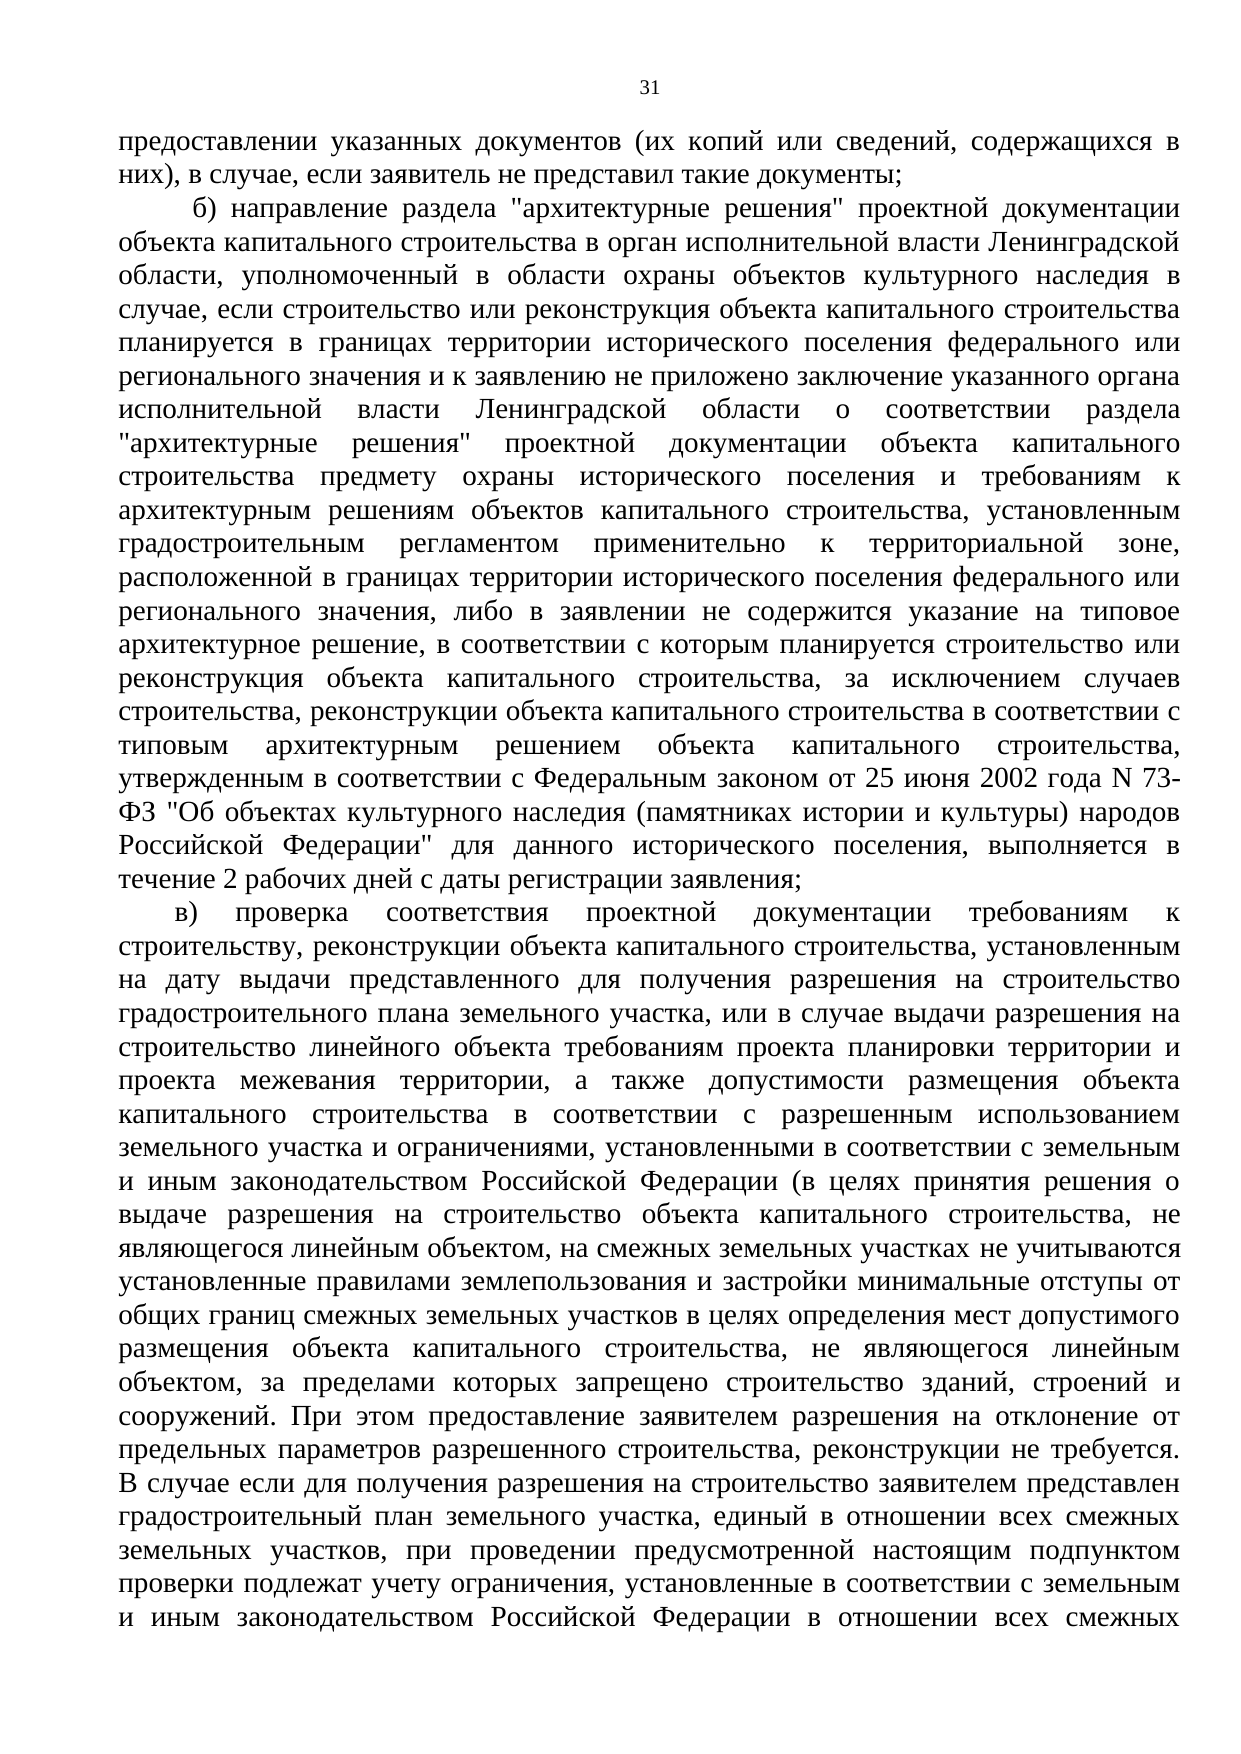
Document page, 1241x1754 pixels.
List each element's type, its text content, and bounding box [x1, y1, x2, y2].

text б) направление раздела "архитектурные решения" проектной документации объекта капитального строительства в орган исполнительной власти Ленинградской области, уполномоченный в области охраны объектов культурного наследия в случае, если строительство или реконструкция объекта капитального строительства планируется в границах территории исторического поселения федерального или регионального значения и к заявлению не приложено заключение указанного органа исполнительной власти Ленинградской области о соответствии раздела "архитектурные решения" проектной документации объекта капитального строительства предмету охраны исторического поселения и требованиям к архитектурным решениям объектов капитального строительства, установленным градостроительным регламентом применительно к территориальной зоне, расположенной в границах территории исторического поселения федерального или регионального значения, либо в заявлении не содержится указание на типовое архитектурное решение, в соответствии с которым планируется строительство или реконструкция объекта капитального строительства, за исключением случаев строительства, реконструкции объекта капитального строительства в соответствии с типовым архитектурным решением объекта капитального строительства, утвержденным в соответствии с Федеральным законом от 25 июня 2002 года N 73-ФЗ "Об объектах культурного наследия (памятниках истории и культуры) народов Российской Федерации" для данного исторического поселения, выполняется в течение 2 рабочих дней с даты регистрации заявления; [118, 190, 1181, 894]
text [118, 894, 1181, 1632]
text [118, 123, 1181, 190]
